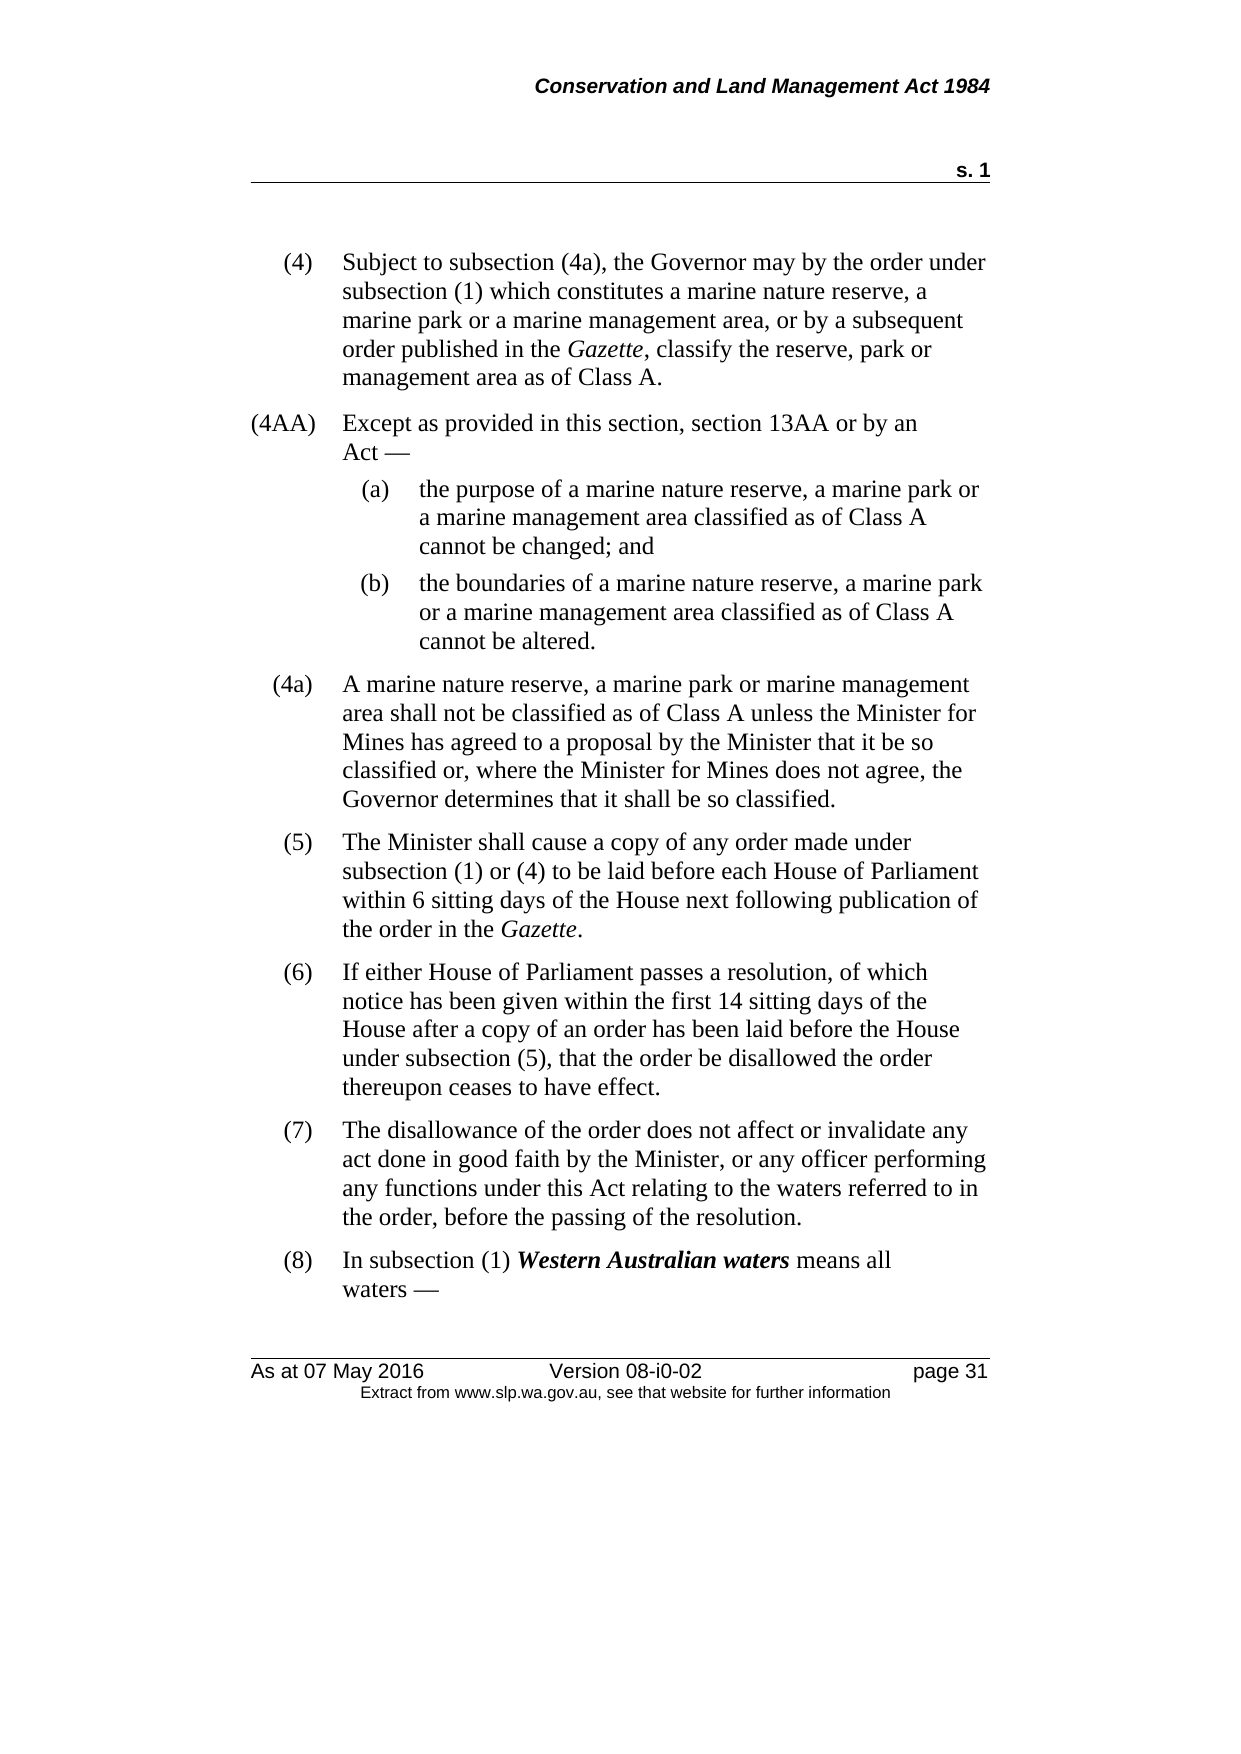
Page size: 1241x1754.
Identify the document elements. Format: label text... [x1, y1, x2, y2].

text (4a) A marine nature reserve, a marine park or marine management area shall not be classified as of Class A unless the Minister for Mines has agreed to a proposal by the Minister that it be so classified or, where the Minister for Mines does not agree, the Governor determines that it shall be so classified. [251, 669, 990, 813]
text (8) In subsection (1) Western Australian waters means all waters — [251, 1245, 990, 1302]
text (b) the boundaries of a marine nature reserve, a marine park or a marine management area classified as of Class A cannot be altered. [251, 568, 990, 654]
text (7) The disallowance of the order does not affect or invalidate any act done in good faith by the Minister, or any officer performing any functions under this Act relating to the waters referred to in the order, before the passing of the resolution. [251, 1115, 990, 1230]
text (5) The Minister shall cause a copy of any order made under subsection (1) or (4) to be laid before each House of Parliament within 6 sitting days of the House next following publication of the order in the Gazette. [251, 827, 990, 942]
text (6) If either House of Parliament passes a resolution, of which notice has been given within the first 14 sitting days of the House after a copy of an order has been laid before the House under subsection (5), that the order be disallowed the order thereupon ceases to have effect. [251, 957, 990, 1101]
text (a) the purpose of a marine nature reserve, a marine park or a marine management area classified as of Class A cannot be changed; and [251, 474, 990, 560]
text (4AA) Except as provided in this section, section 13AA or by an Act — [251, 408, 990, 465]
text (4) Subject to subsection (4a), the Governor may by the order under subsection (1) which constitutes a marine nature reserve, a marine park or a marine management area, or by a subsequent order published in the Gazette, classify the reserve, park or management area as of Class A. [251, 247, 990, 391]
